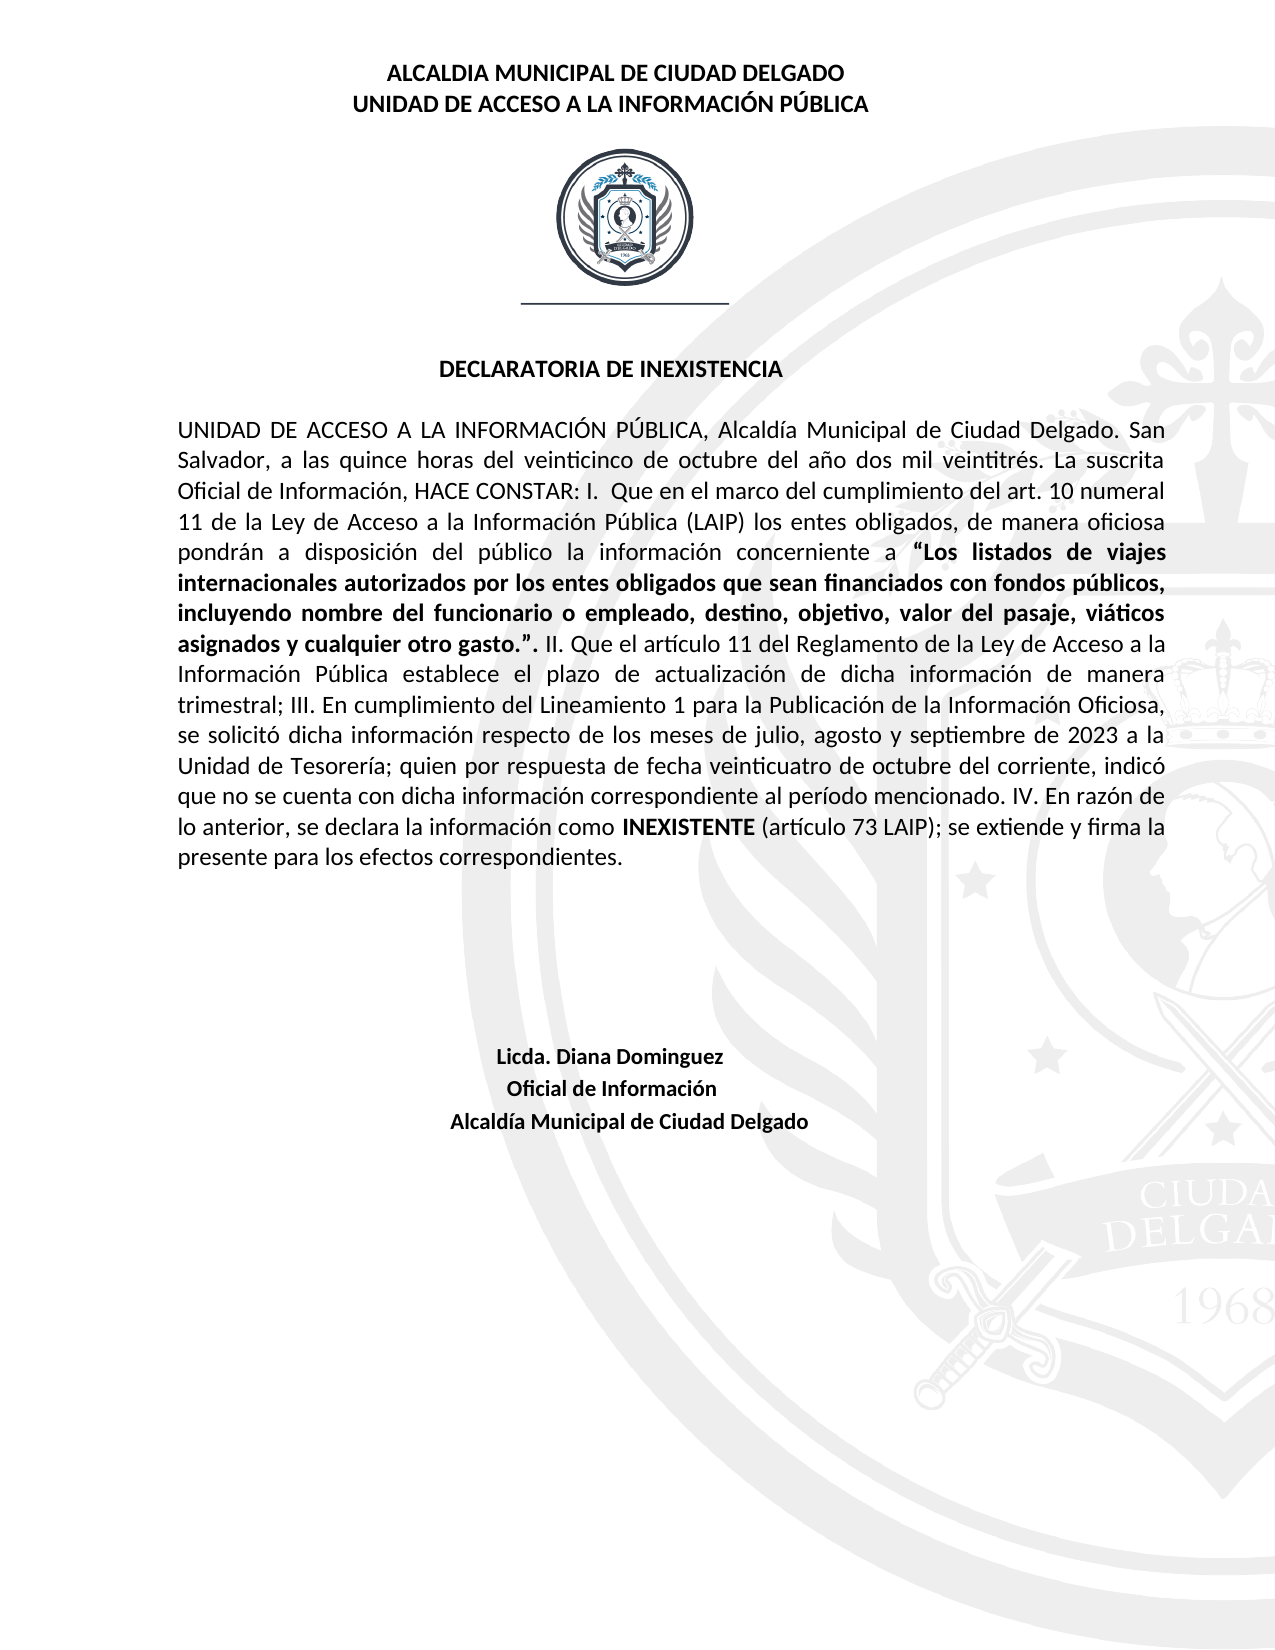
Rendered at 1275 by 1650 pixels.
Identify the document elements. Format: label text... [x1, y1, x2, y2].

picture [0, 33, 1275, 1650]
text Licda. Diana Dominguez [177, 1042, 1167, 1070]
text DECLARATORIA DE INEXISTENCIA [44, 353, 1167, 383]
text Oficial de Información [177, 1074, 1167, 1103]
text Alcaldía Municipal de Ciudad Delgado [177, 1107, 1167, 1135]
text UNIDAD DE ACCESO A LA INFORMACIÓN PÚBLICA, Alcaldía Municipal de Ciudad Delgado. San Salvador, a las quince horas del veinticinco de octubre del año dos mil veintitrés. La suscrita Oficial de Información, HACE CONSTAR: I. Que en el marco del cumplimiento del art. 10 numeral 11 de la Ley de Acceso a la Información Pública (LAIP) los entes obligados, de manera oficiosa pondrán a disposición del público la información concerniente a “Los listados de viajes internacionales autorizados por los entes obligados que sean financiados con fondos públicos, incluyendo nombre del funcionario o empleado, destino, objetivo, valor del pasaje, viáticos asignados y cualquier otro gasto.”. II. Que el artículo 11 del Reglamento de la Ley de Acceso a la Información Pública establece el plazo de actualización de dicha información de manera trimestral; III. En cumplimiento del Lineamiento 1 para la Publicación de la Información Oficiosa, se solicitó dicha información respecto de los meses de julio, agosto y septiembre de 2023 a la Unidad de Tesorería; quien por respuesta de fecha veinticuatro de octubre del corriente, indicó que no se cuenta con dicha información correspondiente al período mencionado. IV. En razón de lo anterior, se declara la información como INEXISTENTE (artículo 73 LAIP); se extiende y firma la presente para los efectos correspondientes. [177, 414, 1167, 872]
